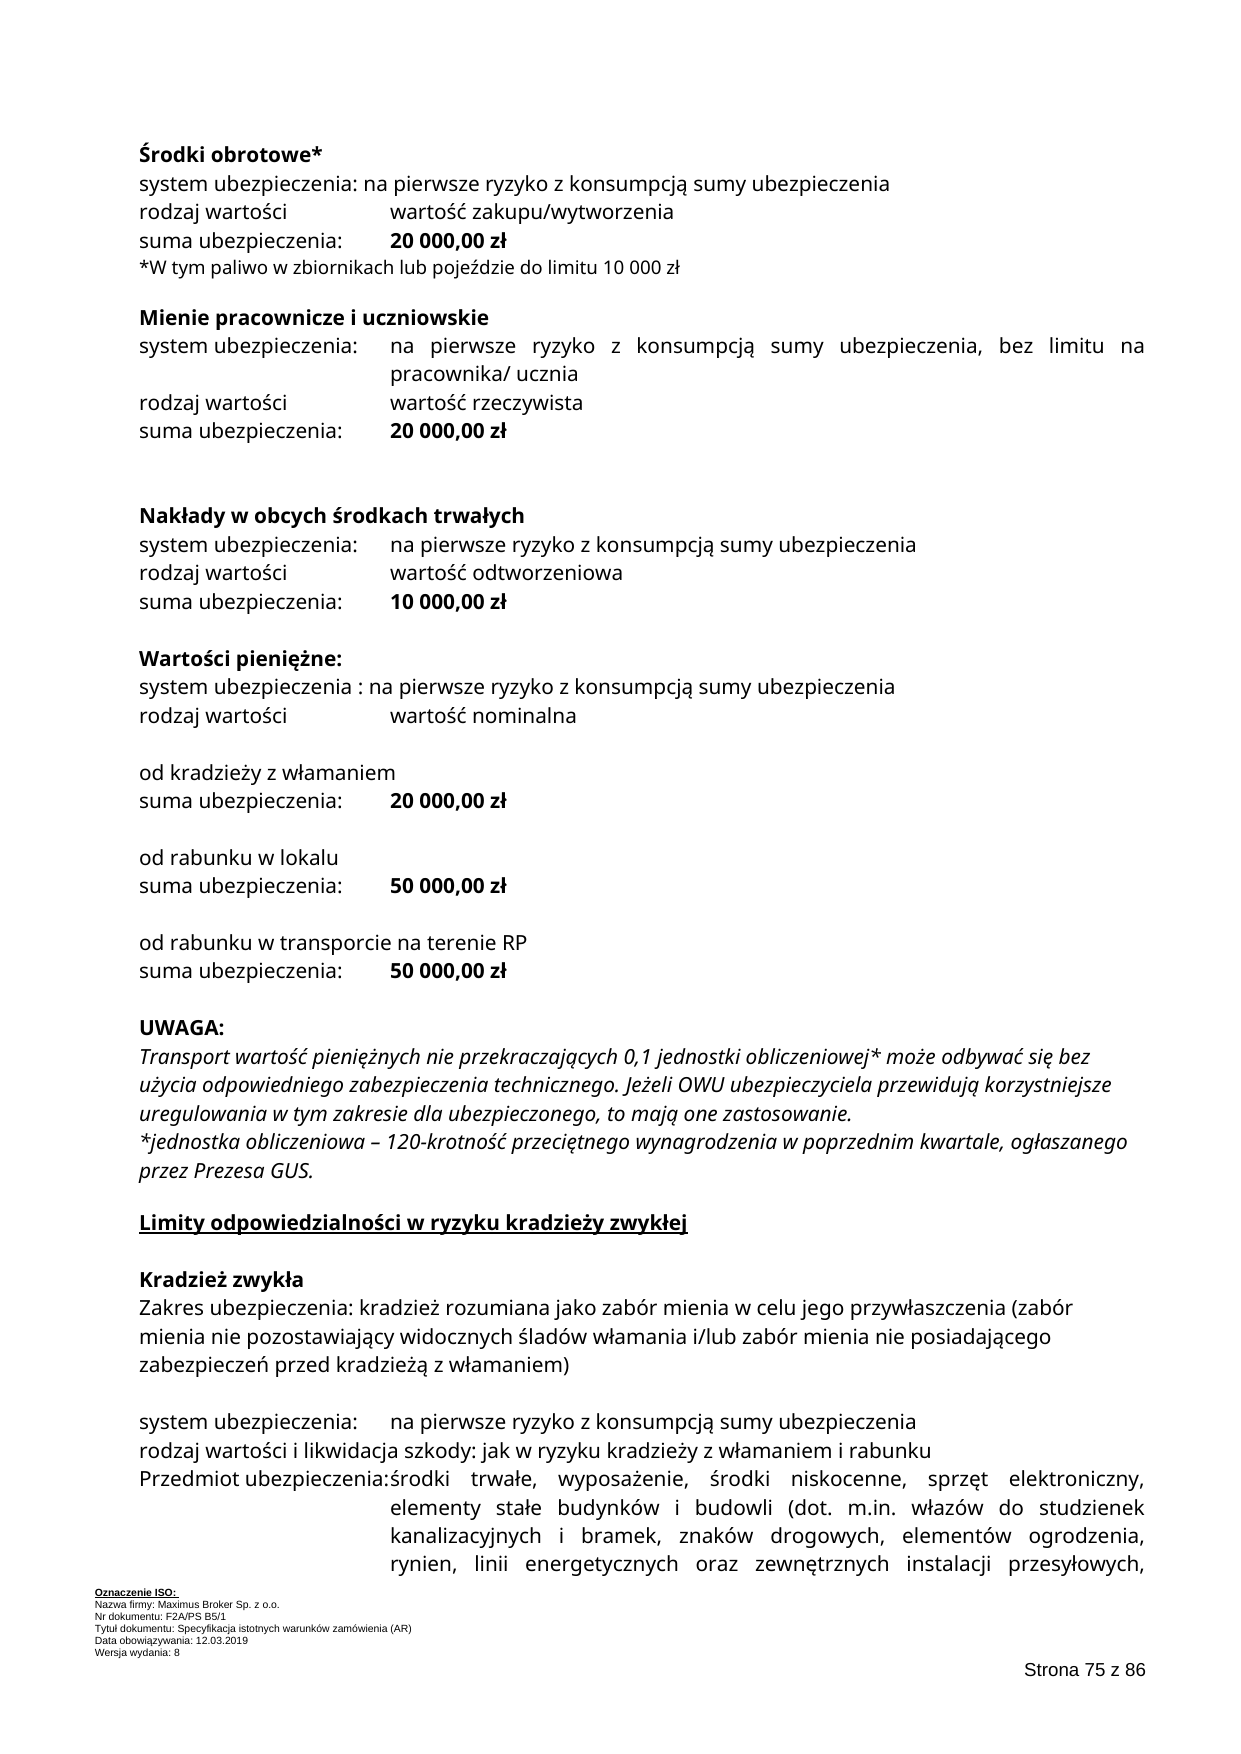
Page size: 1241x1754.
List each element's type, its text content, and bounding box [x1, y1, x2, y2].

text UWAGA: [94, 1013, 1146, 1042]
text *W tym paliwo w zbiornikach lub pojeździe do limitu 10 000 zł [94, 254, 1146, 280]
text system ubezpieczenia: na pierwsze ryzyko z konsumpcją sumy ubezpieczenia [139, 530, 1146, 558]
text od rabunku w transporcie na terenie RP [139, 928, 1146, 957]
text rodzaj wartości wartość nominalna [139, 701, 1146, 729]
text system ubezpieczenia: na pierwsze ryzyko z konsumpcją sumy ubezpieczenia [139, 1407, 1146, 1436]
text rodzaj wartości wartość rzeczywista [139, 388, 1146, 416]
text suma ubezpieczenia: 20 000,00 zł [139, 226, 1146, 254]
text Limity odpowiedzialności w ryzyku kradzieży zwykłej [94, 1208, 1146, 1237]
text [139, 1464, 1146, 1578]
text Zakres ubezpieczenia: kradzież rozumiana jako zabór mienia w celu jego przywłaszczenia (zabór mienia nie pozostawiający widocznych śladów włamania i/lub zabór mienia nie posiadającego zabezpieczeń przed kradzieżą z włamaniem) [139, 1293, 1146, 1379]
text Nakłady w obcych środkach trwałych [139, 502, 1146, 530]
text suma ubezpieczenia: 50 000,00 zł [139, 871, 1146, 900]
text Środki obrotowe* [139, 141, 1146, 169]
text Wartości pieniężne: [139, 644, 1146, 672]
text od rabunku w lokalu [139, 843, 1146, 871]
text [139, 169, 1146, 197]
text suma ubezpieczenia: 20 000,00 zł [139, 786, 1146, 814]
text od kradzieży z włamaniem [139, 758, 1146, 786]
text system ubezpieczenia : na pierwsze ryzyko z konsumpcją sumy ubezpieczenia [139, 672, 1146, 701]
text Kradzież zwykła [94, 1265, 1146, 1293]
text rodzaj wartości i likwidacja szkody: jak w ryzyku kradzieży z włamaniem i rabunku [139, 1436, 1146, 1464]
text suma ubezpieczenia: 10 000,00 zł [139, 587, 1146, 615]
text rodzaj wartości wartość zakupu/wytworzenia [139, 197, 1146, 226]
text Mienie pracownicze i uczniowskie [139, 303, 1146, 331]
text Transport wartość pieniężnych nie przekraczających 0,1 jednostki obliczeniowej* może odbywać się bez użycia odpowiedniego zabezpieczenia technicznego. Jeżeli OWU ubezpieczyciela przewidują korzystniejsze uregulowania w tym zakresie dla ubezpieczonego, to mają one zastosowanie. [139, 1042, 1146, 1127]
text system ubezpieczenia: na pierwsze ryzyko z konsumpcją sumy ubezpieczenia, bez limitu na pracownika/ ucznia [139, 331, 1146, 388]
text rodzaj wartości wartość odtworzeniowa [139, 558, 1146, 587]
text *jednostka obliczeniowa – 120-krotność przeciętnego wynagrodzenia w poprzednim kwartale, ogłaszanego przez Prezesa GUS. [139, 1127, 1146, 1184]
text suma ubezpieczenia: 50 000,00 zł [139, 957, 1146, 985]
text suma ubezpieczenia: 20 000,00 zł [139, 416, 1146, 445]
